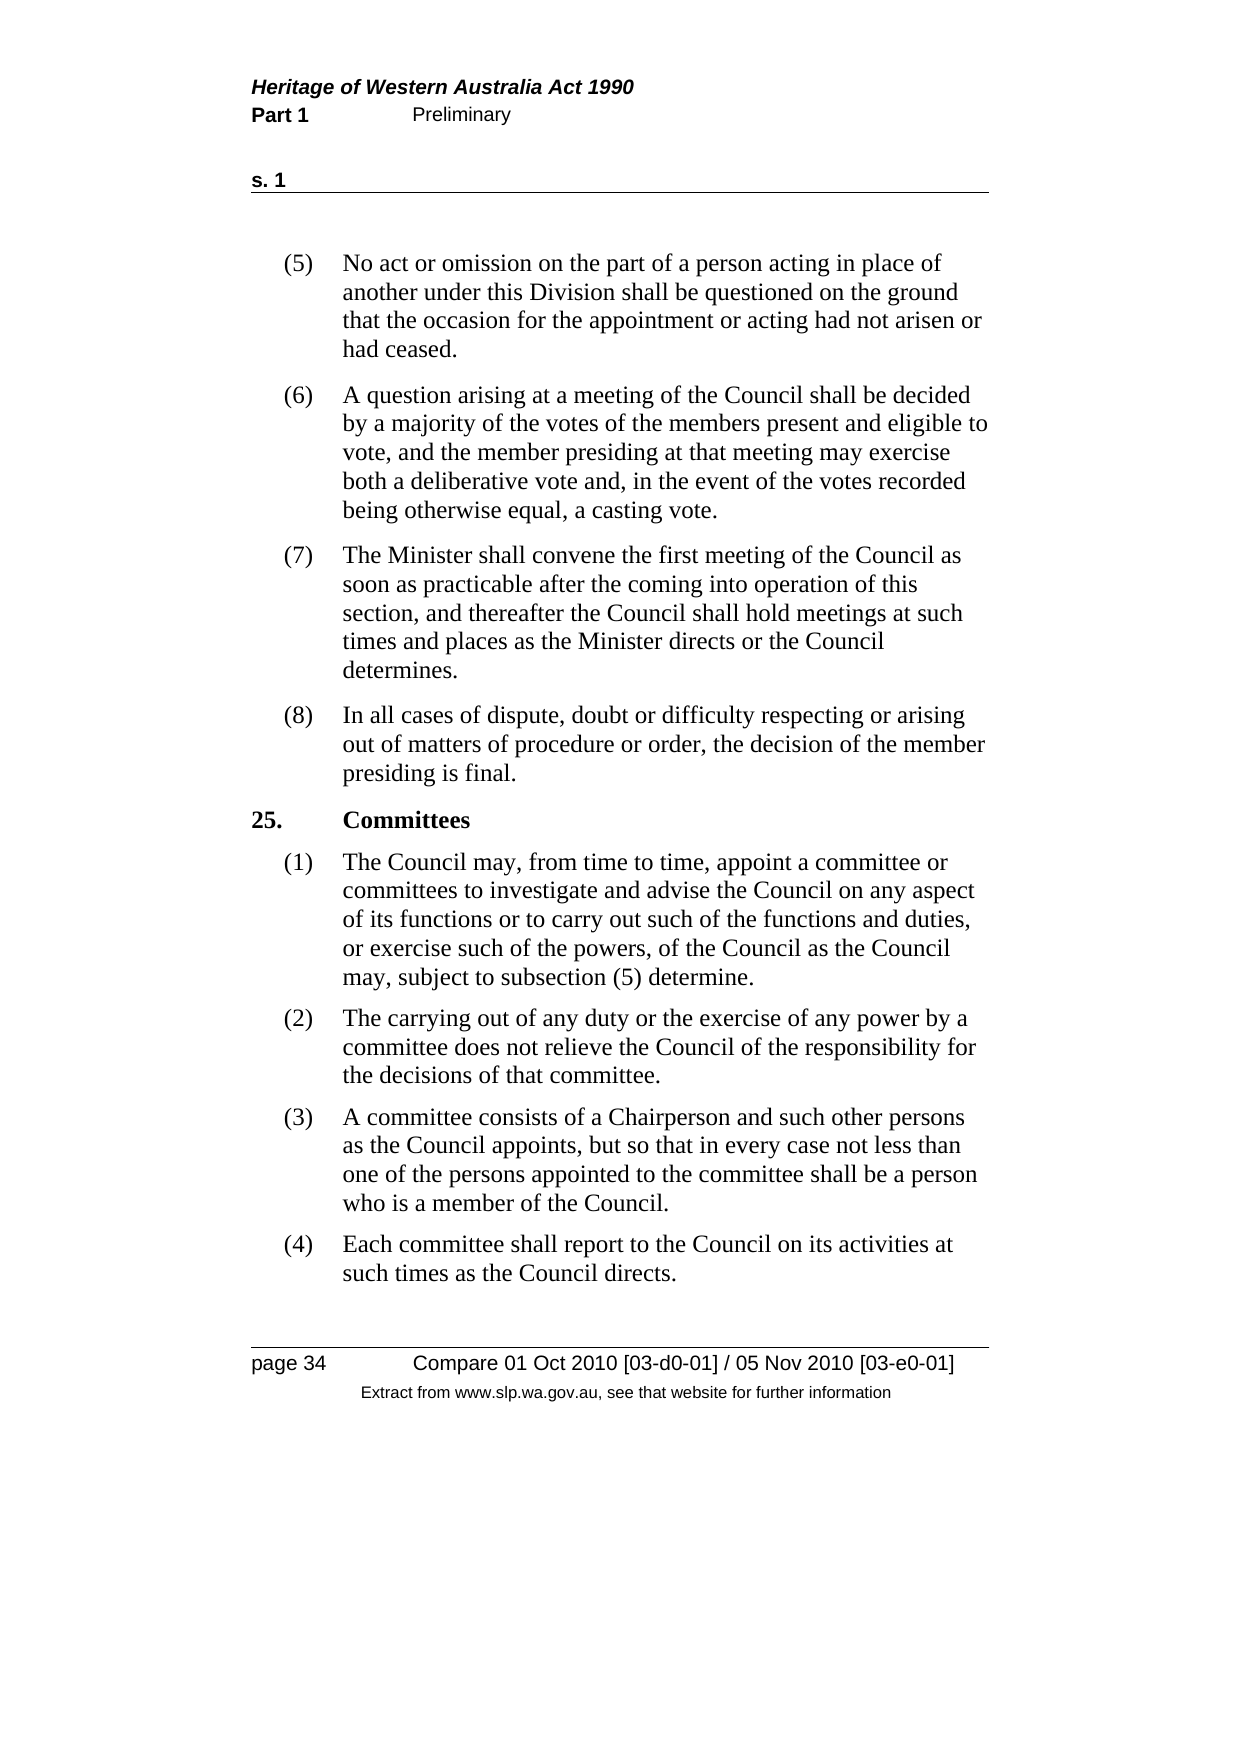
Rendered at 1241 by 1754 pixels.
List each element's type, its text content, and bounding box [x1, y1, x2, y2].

text (8) In all cases of dispute, doubt or difficulty respecting or arising out of matters of procedure or order, the decision of the member presiding is final. [251, 701, 989, 787]
text (4) Each committee shall report to the Council on its activities at such times as the Council directs. [251, 1229, 989, 1287]
text (3) A committee consists of a Chairperson and such other persons as the Council appoints, but so that in every case not less than one of the persons appointed to the committee shall be a person who is a member of the Council. [251, 1102, 989, 1217]
text (1) The Council may, from time to time, appoint a committee or committees to investigate and advise the Council on any aspect of its functions or to carry out such of the functions and duties, or exercise such of the powers, of the Council as the Council may, subject to subsection (5) determine. [251, 847, 989, 991]
text (5) No act or omission on the part of a person acting in place of another under this Division shall be questioned on the ground that the occasion for the appointment or acting had not arisen or had ceased. [251, 248, 989, 363]
text (7) The Minister shall convene the first meeting of the Council as soon as practicable after the coming into operation of this section, and thereafter the Council shall hold meetings at such times and places as the Minister directs or the Council determines. [251, 540, 989, 684]
text (2) The carrying out of any duty or the exercise of any power by a committee does not relieve the Council of the responsibility for the decisions of that committee. [251, 1003, 989, 1089]
subtitle 25. Committees [251, 806, 989, 834]
text (6) A question arising at a meeting of the Council shall be decided by a majority of the votes of the members present and eligible to vote, and the member presiding at that meeting may exercise both a deliberative vote and, in the event of the votes recorded being otherwise equal, a casting vote. [251, 380, 989, 523]
